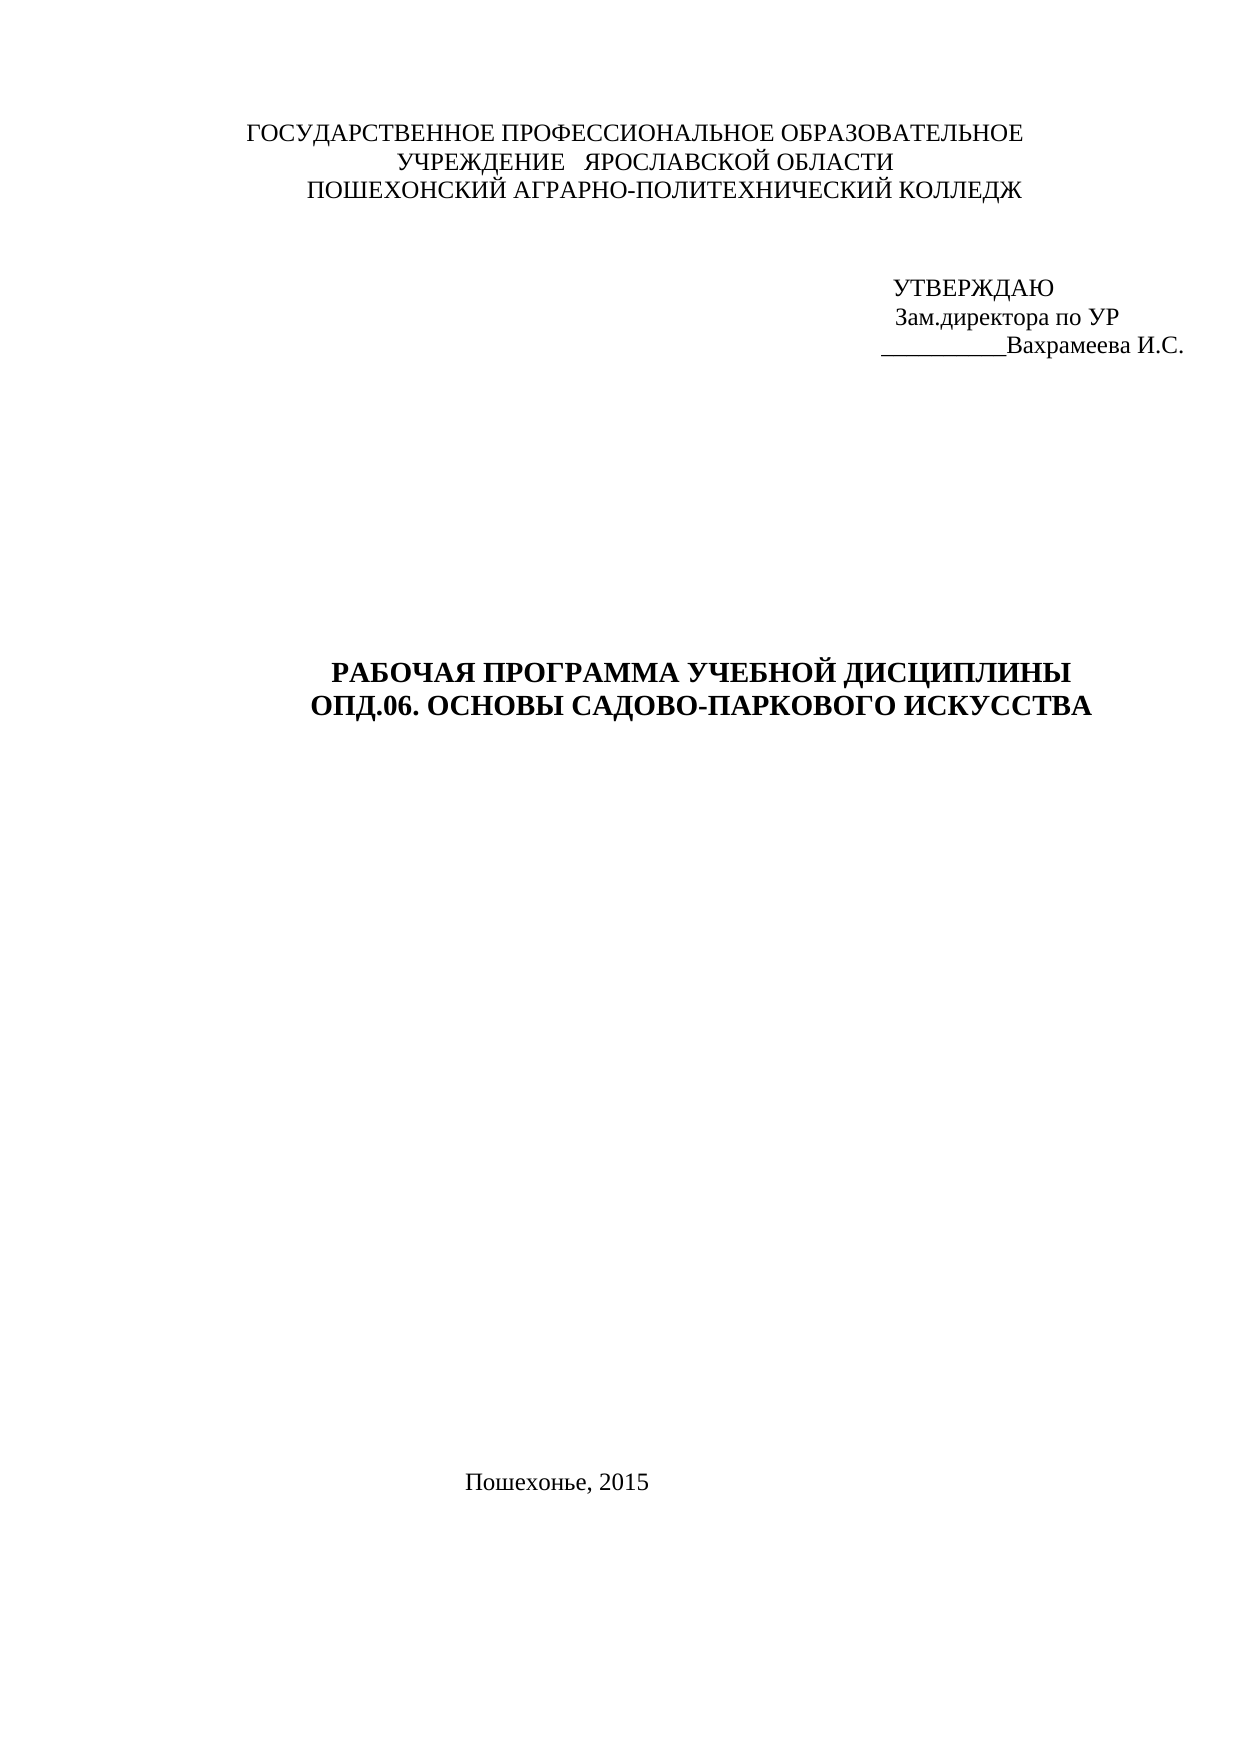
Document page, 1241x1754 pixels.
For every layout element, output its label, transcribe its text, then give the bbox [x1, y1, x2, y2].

text Пошехонье, 2015 [177, 1467, 1152, 1496]
text УЧРЕЖДЕНИЕ ЯРОСЛАВСКОЙ ОБЛАСТИ [177, 147, 1152, 176]
text ОПД.06. Основы садово-паркового искусства [177, 688, 1152, 722]
text РАБОЧАЯ ПРОГРАММа УЧЕБНОЙ ДИСЦИПЛИНЫ [177, 655, 1152, 688]
text ПОШЕХОНСКИЙ АГРАРНО-ПОЛИТЕХНИЧЕСКИЙ КОЛЛЕДЖ [177, 176, 1152, 204]
text ГОСУДАРСТВЕННОЕ ПРОФЕССИОНАЛЬНОЕ ОБРАЗОВАТЕЛЬНОЕ [177, 118, 1152, 147]
